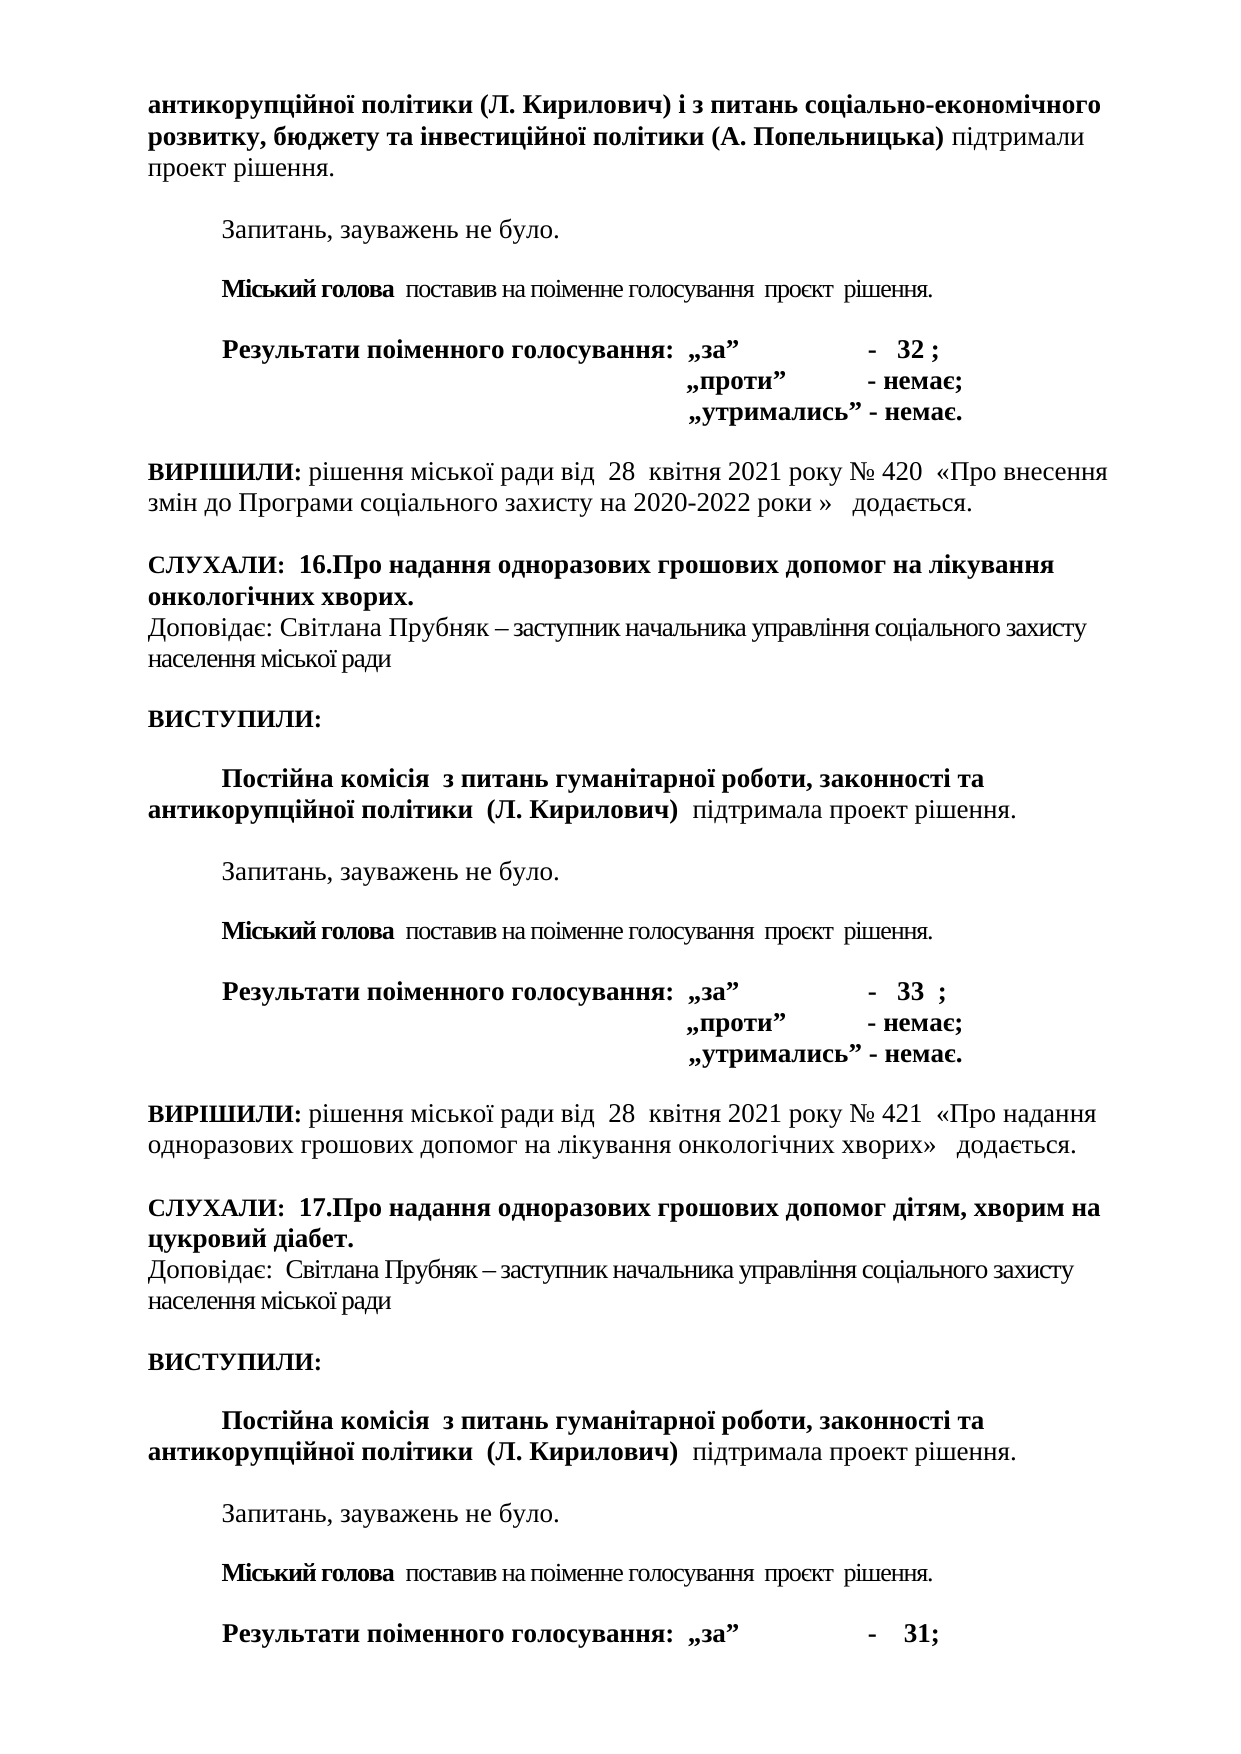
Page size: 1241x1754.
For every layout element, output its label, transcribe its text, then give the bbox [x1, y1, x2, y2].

text СЛУХАЛИ: 17.Про надання одноразових грошових допомог дітям, хворим на цукровий діабет. [148, 1191, 1152, 1253]
text Результати поіменного голосування: „за” - 32 ; [148, 333, 1152, 364]
text Результати поіменного голосування: „за” - 31; [148, 1617, 1152, 1648]
text „проти” - немає; [159, 1006, 1152, 1037]
text Запитань, зауважень не було. [148, 213, 1152, 244]
text Міський голова поставив на поіменне голосування проєкт рішення. [148, 273, 1152, 303]
text Запитань, зауважень не було. [148, 1497, 1152, 1529]
text ВИРІШИЛИ: рішення міської ради від 28 квітня 2021 року № 420 «Про внесення змін до Програми соціального захисту на 2020-2022 роки » додається. [148, 455, 1152, 517]
text Результати поіменного голосування: „за” - 33 ; [148, 975, 1152, 1006]
text „утримались” - немає. [148, 1037, 1152, 1069]
text СЛУХАЛИ: 16.Про надання одноразових грошових допомог на лікування онкологічних хворих. [148, 549, 1152, 611]
text Постійна комісія з питань гуманітарної роботи, законності та антикорупційної політики (Л. Кирилович) підтримала проект рішення. [148, 762, 1152, 824]
text „утримались” - немає. [148, 395, 1152, 426]
text ВИСТУПИЛИ: [148, 704, 1152, 733]
text „проти” - немає; [159, 364, 1152, 395]
text ВИСТУПИЛИ: [148, 1347, 1152, 1375]
text Міський голова поставив на поіменне голосування проєкт рішення. [148, 915, 1152, 945]
text Постійна комісія з питань гуманітарної роботи, законності та антикорупційної політики (Л. Кирилович) підтримала проект рішення. [148, 1404, 1152, 1466]
text Міський голова поставив на поіменне голосування проєкт рішення. [148, 1557, 1152, 1587]
text Доповідає: Світлана Прубняк – заступник начальника управління соціального захисту населення міської ради [148, 1253, 1152, 1315]
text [148, 88, 1152, 182]
text Доповідає: Світлана Прубняк – заступник начальника управління соціального захисту населення міської ради [148, 611, 1152, 673]
text ВИРІШИЛИ: рішення міської ради від 28 квітня 2021 року № 421 «Про надання одноразових грошових допомог на лікування онкологічних хворих» додається. [148, 1097, 1152, 1160]
text Запитань, зауважень не було. [148, 855, 1152, 886]
